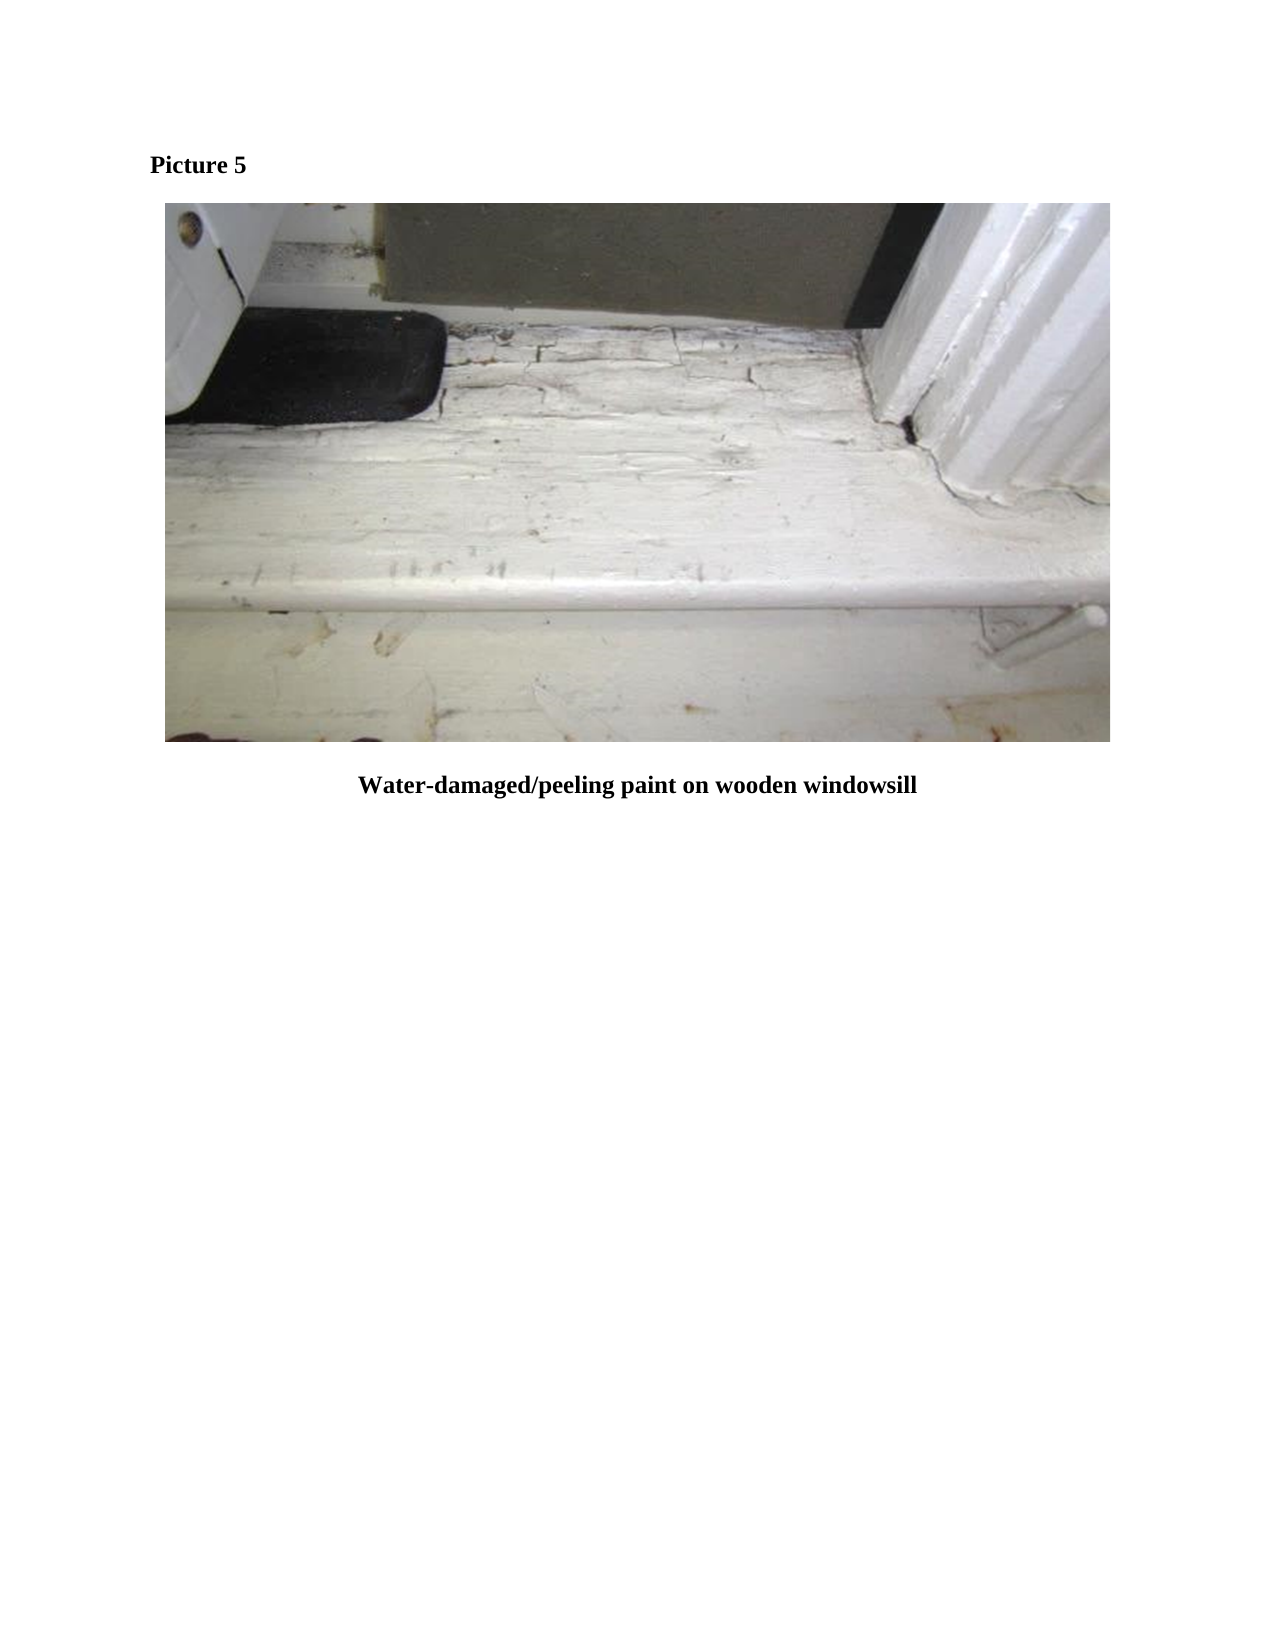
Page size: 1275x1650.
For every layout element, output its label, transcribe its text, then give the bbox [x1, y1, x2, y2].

text Water-damaged/peeling paint on wooden windowsill [150, 770, 1125, 799]
picture [165, 203, 1111, 742]
text Picture 5 [150, 150, 1125, 179]
